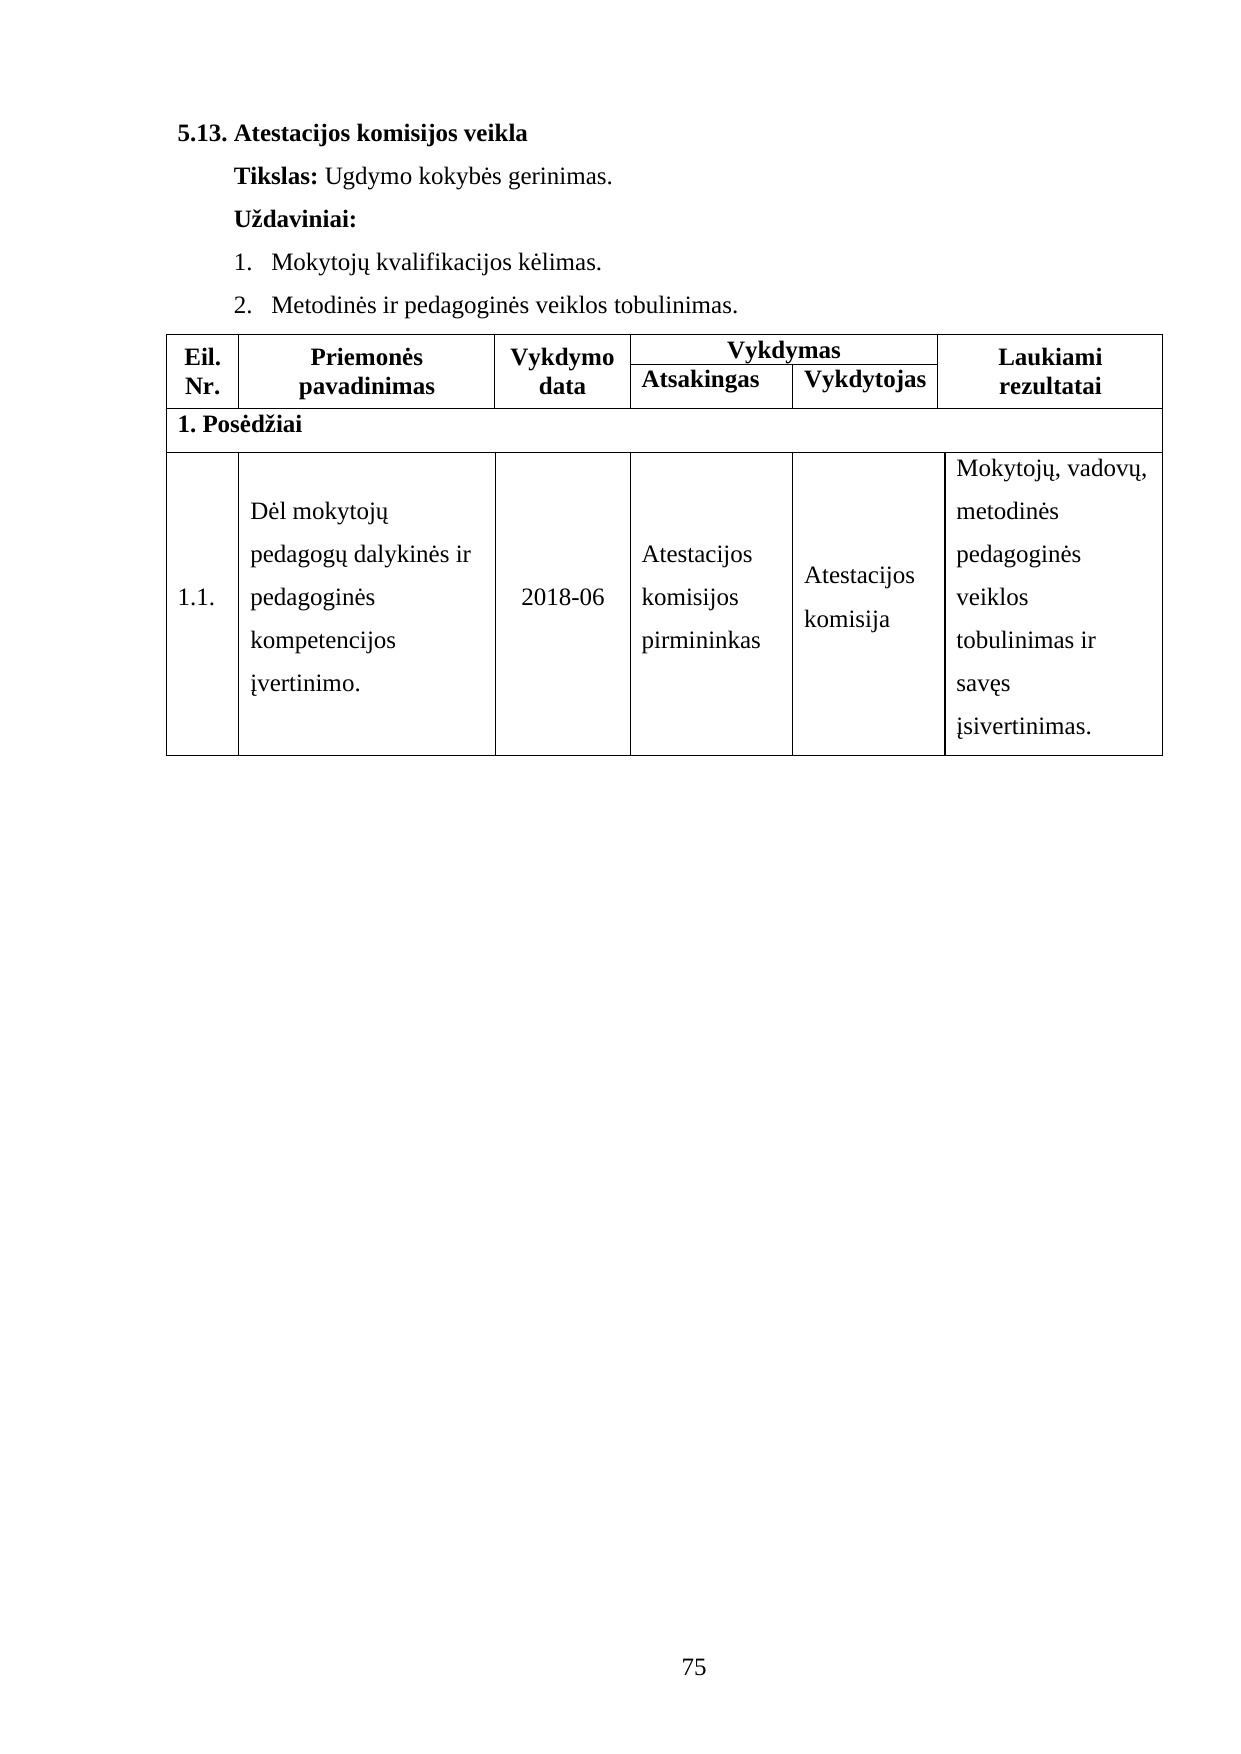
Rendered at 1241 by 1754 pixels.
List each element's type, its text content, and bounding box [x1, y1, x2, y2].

table_header Eil. Nr. [167, 335, 238, 408]
list Mokytojų kvalifikacijos kėlimas. [233, 247, 1152, 276]
table_cell Vykdytojas [793, 365, 937, 408]
table_cell Atestacijos komisija [793, 453, 944, 754]
table_cell 1. Posėdžiai [167, 409, 1162, 452]
table_header Laukiami rezultatai [938, 335, 1162, 408]
table_cell 2018-06 [496, 453, 630, 754]
table_cell Mokytojų, vadovų, metodinės pedagoginės veiklos tobulinimas ir savęs įsivertinimas. [946, 453, 1162, 754]
table_cell Atsakingas [631, 365, 792, 408]
table_cell 1.1. [167, 453, 238, 754]
table_header Vykdymo data [495, 335, 630, 408]
text Uždaviniai: [177, 204, 1152, 233]
table_header Priemonės pavadinimas [239, 335, 494, 408]
subtitle 5.13. Atestacijos komisijos veikla [177, 118, 1152, 147]
list Metodinės ir pedagoginės veiklos tobulinimas. [233, 291, 1152, 319]
table_cell Dėl mokytojų pedagogų dalykinės ir pedagoginės kompetencijos įvertinimo. [239, 453, 495, 754]
table_header Vykdymas [631, 335, 937, 363]
text Tikslas: Ugdymo kokybės gerinimas. [177, 161, 1152, 190]
table_cell Atestacijos komisijos pirmininkas [631, 453, 792, 754]
